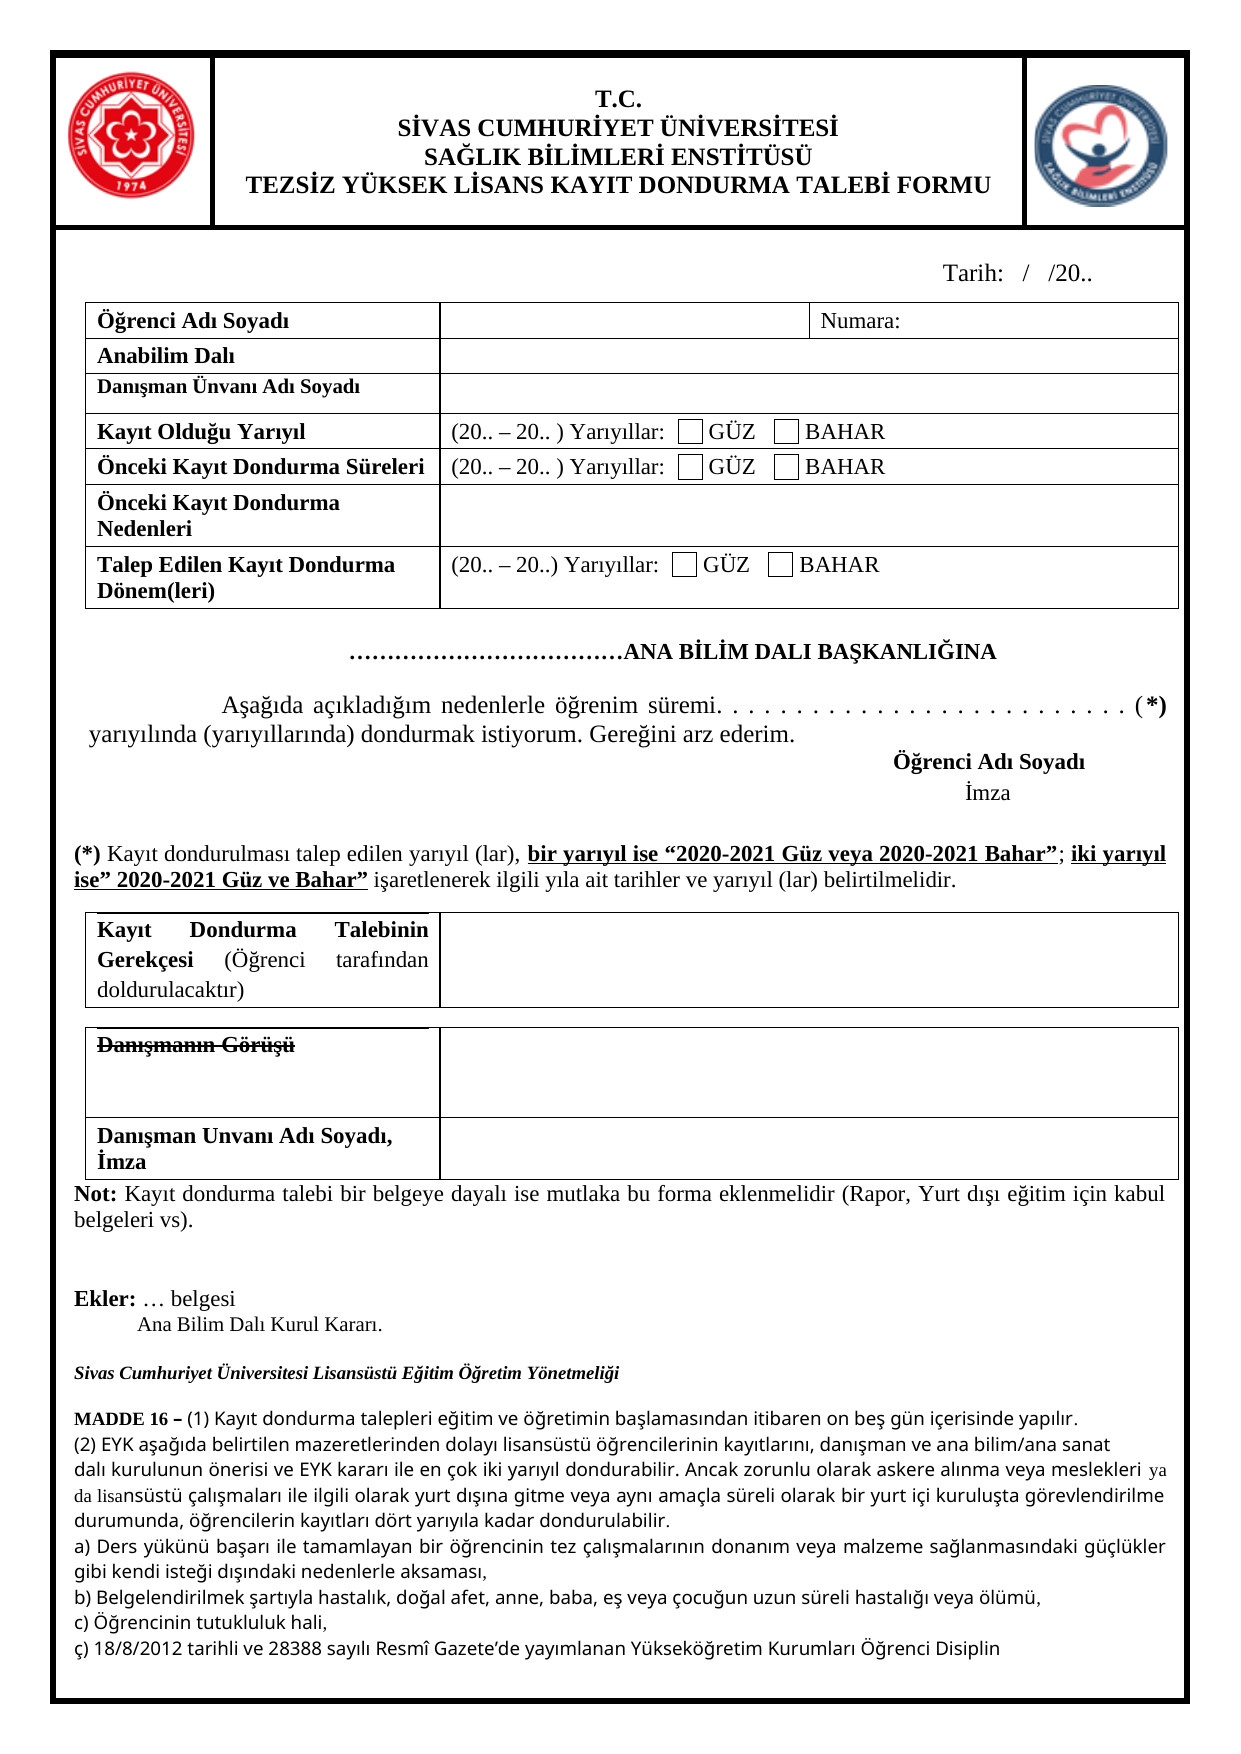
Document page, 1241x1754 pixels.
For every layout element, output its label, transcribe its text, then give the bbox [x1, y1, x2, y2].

table_cell Danışman Ünvanı Adı Soyadı [86, 374, 439, 412]
table_header Öğrenci Adı Soyadı [86, 303, 439, 337]
table_cell (20.. – 20.. ) Yarıyıllar: GÜZ BAHAR [441, 449, 1178, 484]
text Not: Kayıt dondurma talebi bir belgeye dayalı ise mutlaka bu forma eklenmelidir (Rapor, Yurt dışı eğitim için kabul belgeleri vs). [74, 1180, 1167, 1233]
table_header [56, 58, 210, 225]
table_header [441, 913, 1178, 1007]
text ………………………………ANA BİLİM DALI BAŞKANLIĞINA [74, 638, 1167, 664]
text Ana Bilim Dalı Kurul Kararı. [74, 1312, 1167, 1336]
table_cell Kayıt Olduğu Yarıyıl [86, 414, 439, 448]
table_cell Anabilim Dalı [86, 339, 439, 373]
text Ekler: … belgesi [74, 1285, 1167, 1312]
picture [63, 68, 197, 199]
text Sivas Cumhuriyet Üniversitesi Lisansüstü Eğitim Öğretim Yönetmeliği [74, 1362, 1167, 1384]
table_header T.C. SİVAS CUMHURİYET ÜNİVERSİTESİ SAĞLIK BİLİMLERİ ENSTİTÜSÜ TEZSİZ YÜKSEK LİSANS KAYIT DONDURMA TALEBİ FORMU [215, 58, 1022, 225]
text dalı kurulunun önerisi ve EYK kararı ile en çok iki yarıyıl dondurabilir. Ancak zorunlu olarak askere alınma veya meslekleri ya da lisansüstü çalışmaları ile ilgili olarak yurt dışına gitme veya aynı amaçla süreli olarak bir yurt içi kuruluşta görevlendirilme durumunda, öğrencilerin kayıtları dört yarıyıla kadar dondurulabilir. [74, 1456, 1167, 1533]
table_cell [441, 1118, 1178, 1179]
text ç) 18/8/2012 tarihli ve 28388 sayılı Resmî Gazete’de yayımlanan Yükseköğretim Kurumları Öğrenci Disiplin [74, 1635, 1167, 1661]
text MADDE 16 – (1) Kayıt dondurma talepleri eğitim ve öğretimin başlamasından itibaren on beş gün içerisinde yapılır. [74, 1405, 1167, 1431]
table_cell [441, 339, 1178, 373]
table_cell Önceki Kayıt Dondurma Nedenleri [86, 485, 439, 546]
table_header Danışmanın Görüşü [86, 1028, 439, 1117]
text (2) EYK aşağıda belirtilen mazeretlerinden dolayı lisansüstü öğrencilerinin kayıtlarını, danışman ve ana bilim/ana sanat [74, 1431, 1167, 1456]
table_cell (20.. – 20.. ) Yarıyıllar: GÜZ BAHAR [441, 414, 1178, 448]
text (*) Kayıt dondurulması talep edilen yarıyıl (lar), bir yarıyıl ise “2020-2021 Güz veya 2020-2021 Bahar”; iki yarıyıl ise” 2020-2021 Güz ve Bahar” işaretlenerek ilgili yıla ait tarihler ve yarıyıl (lar) belirtilmelidir. [74, 840, 1167, 892]
table_cell Danışman Unvanı Adı Soyadı, İmza [86, 1118, 439, 1179]
table_cell Önceki Kayıt Dondurma Süreleri [86, 449, 439, 484]
text Tarih: / /20.. [148, 258, 1092, 287]
table_header [441, 303, 809, 337]
table_header Kayıt Dondurma Talebinin Gerekçesi (Öğrenci tarafından doldurulacaktır) [86, 913, 439, 1007]
text Aşağıda açıkladığım nedenlerle öğrenim süremi. . . . . . . . . . . . . . . . . . . . . . . . . . (*) yarıyılında (yarıyıllarında) dondurmak istiyorum. Gereğini arz ederim. [89, 691, 1167, 748]
text c) Öğrencinin tutukluluk hali, [74, 1609, 1167, 1635]
table_cell (20.. – 20..) Yarıyıllar: GÜZ BAHAR [441, 547, 1178, 608]
text b) Belgelendirilmek şartıyla hastalık, doğal afet, anne, baba, eş veya çocuğun uzun süreli hastalığı veya ölümü, [74, 1584, 1167, 1609]
text İmza [148, 779, 1092, 805]
table_cell Talep Edilen Kayıt Dondurma Dönem(leri) [86, 547, 439, 608]
table_header Numara: [810, 303, 1178, 337]
table_cell [441, 374, 1178, 412]
text Öğrenci Adı Soyadı [679, 748, 1167, 774]
table_cell [441, 485, 1178, 546]
text a) Ders yükünü başarı ile tamamlayan bir öğrencinin tez çalışmalarının donanım veya malzeme sağlanmasındaki güçlükler gibi kendi isteği dışındaki nedenlerle aksaması, [74, 1533, 1167, 1584]
table_header [1027, 58, 1185, 225]
table_header [441, 1028, 1178, 1117]
picture [1034, 85, 1168, 207]
